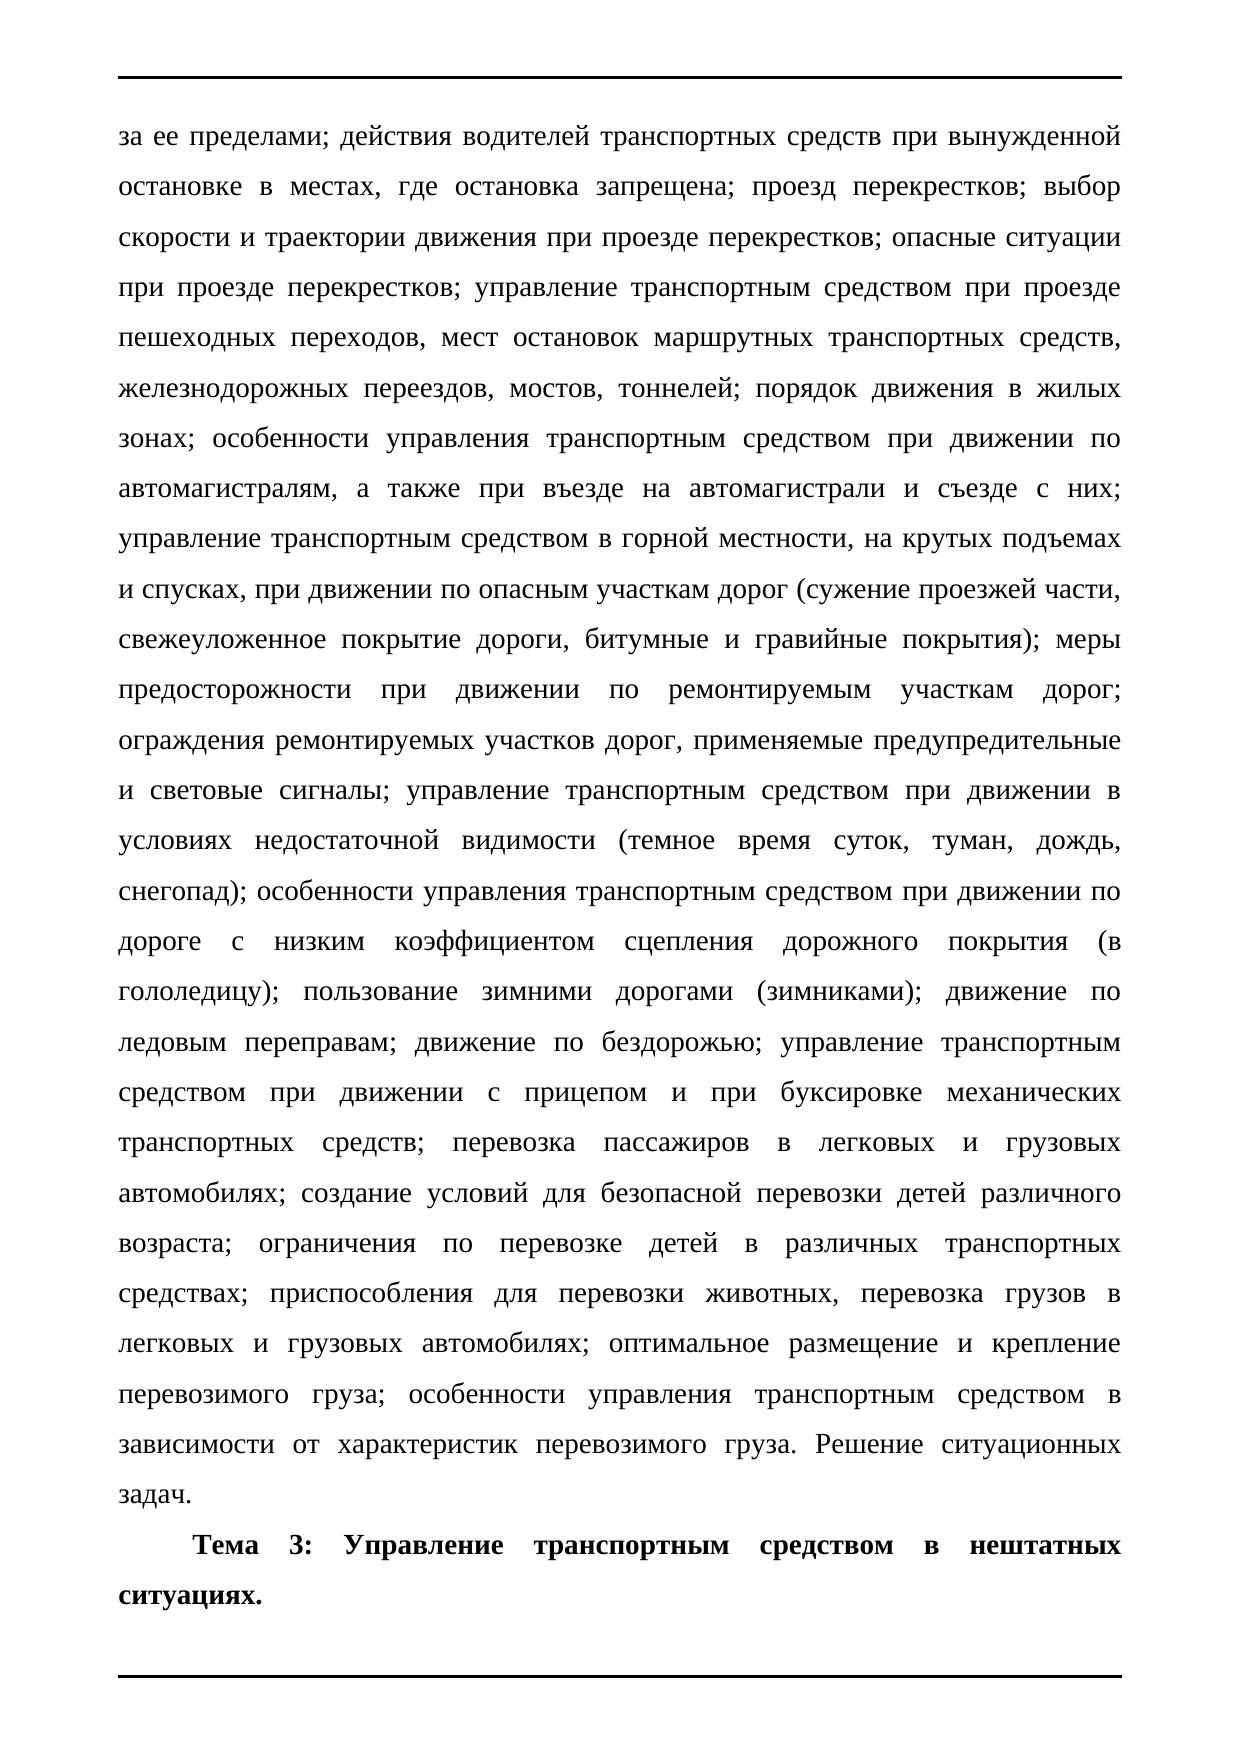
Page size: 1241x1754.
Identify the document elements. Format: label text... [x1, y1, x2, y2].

text Тема 3: Управление транспортным средством в нештатных ситуациях. [118, 1527, 1122, 1611]
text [118, 118, 1122, 1510]
